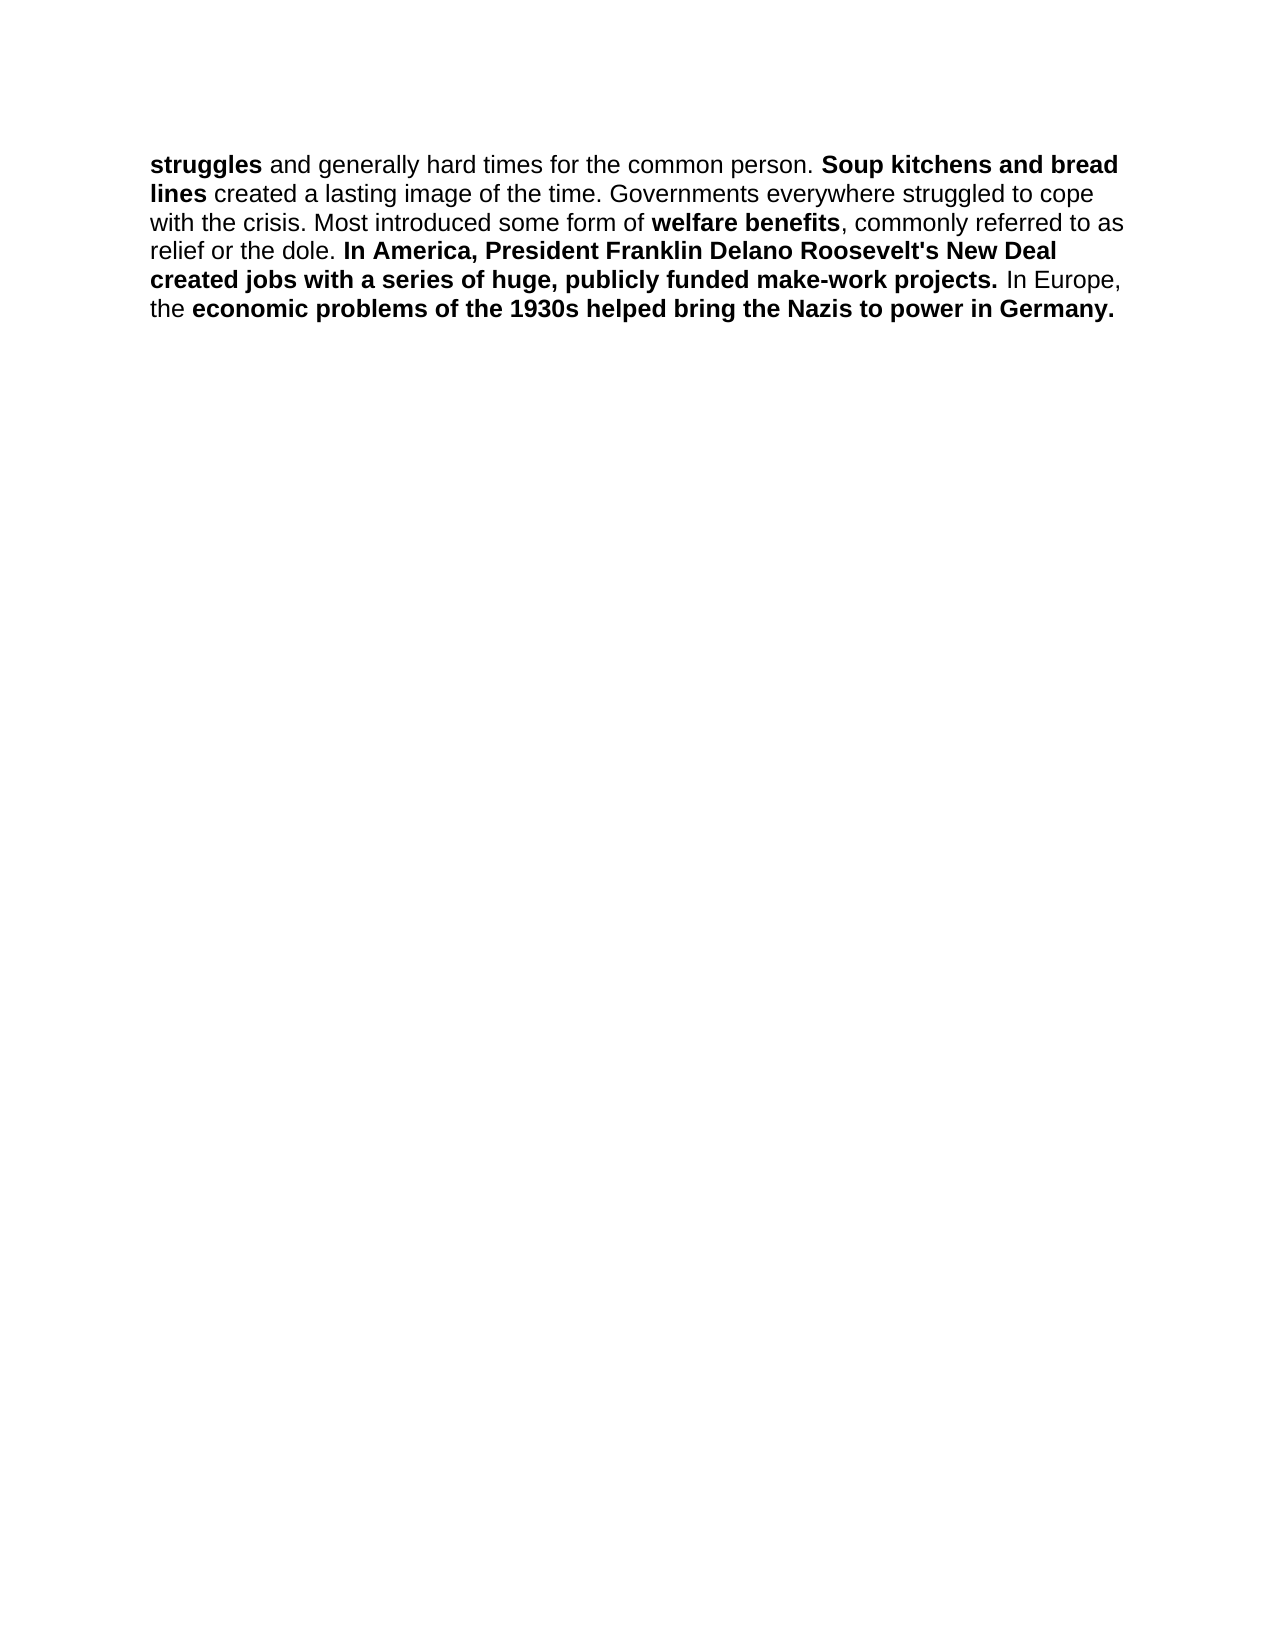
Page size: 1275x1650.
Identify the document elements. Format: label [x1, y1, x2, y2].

text [150, 150, 1125, 351]
